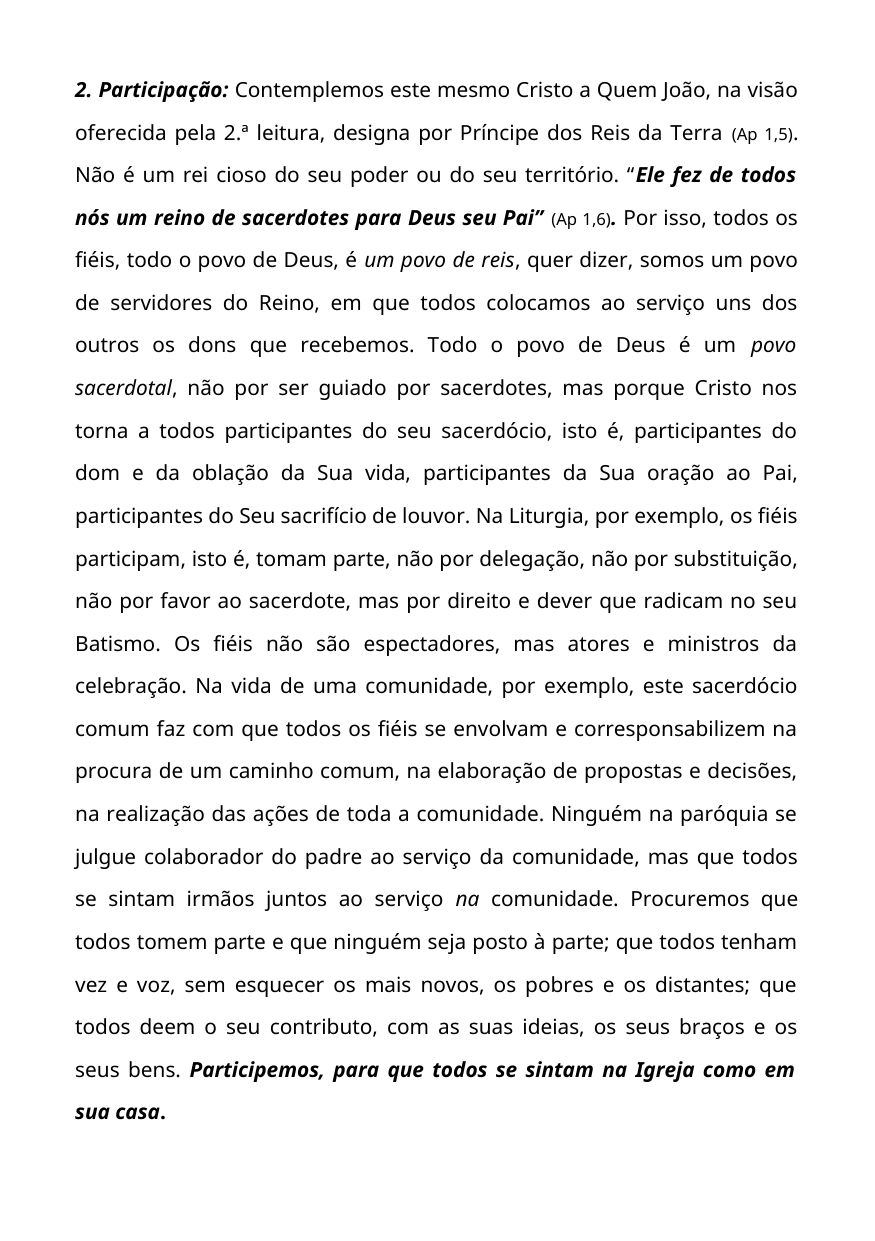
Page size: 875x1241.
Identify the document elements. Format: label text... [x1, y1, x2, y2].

text 2. Participação: Contemplemos este mesmo Cristo a Quem João, na visão oferecida pela 2.ª leitura, designa por Príncipe dos Reis da Terra (Ap 1,5). Não é um rei cioso do seu poder ou do seu território. “Ele fez de todos nós um reino de sacerdotes para Deus seu Pai” (Ap 1,6). Por isso, todos os fiéis, todo o povo de Deus, é um povo de reis, quer dizer, somos um povo de servidores do Reino, em que todos colocamos ao serviço uns dos outros os dons que recebemos. Todo o povo de Deus é um povo sacerdotal, não por ser guiado por sacerdotes, mas porque Cristo nos torna a todos participantes do seu sacerdócio, isto é, participantes do dom e da oblação da Sua vida, participantes da Sua oração ao Pai, participantes do Seu sacrifício de louvor. Na Liturgia, por exemplo, os fiéis participam, isto é, tomam parte, não por delegação, não por substituição, não por favor ao sacerdote, mas por direito e dever que radicam no seu Batismo. Os fiéis não são espectadores, mas atores e ministros da celebração. Na vida de uma comunidade, por exemplo, este sacerdócio comum faz com que todos os fiéis se envolvam e corresponsabilizem na procura de um caminho comum, na elaboração de propostas e decisões, na realização das ações de toda a comunidade. Ninguém na paróquia se julgue colaborador do padre ao serviço da comunidade, mas que todos se sintam irmãos juntos ao serviço na comunidade. Procuremos que todos tomem parte e que ninguém seja posto à parte; que todos tenham vez e voz, sem esquecer os mais novos, os pobres e os distantes; que todos deem o seu contributo, com as suas ideias, os seus braços e os seus bens. Participemos, para que todos se sintam na Igreja como em sua casa. [75, 75, 798, 1126]
